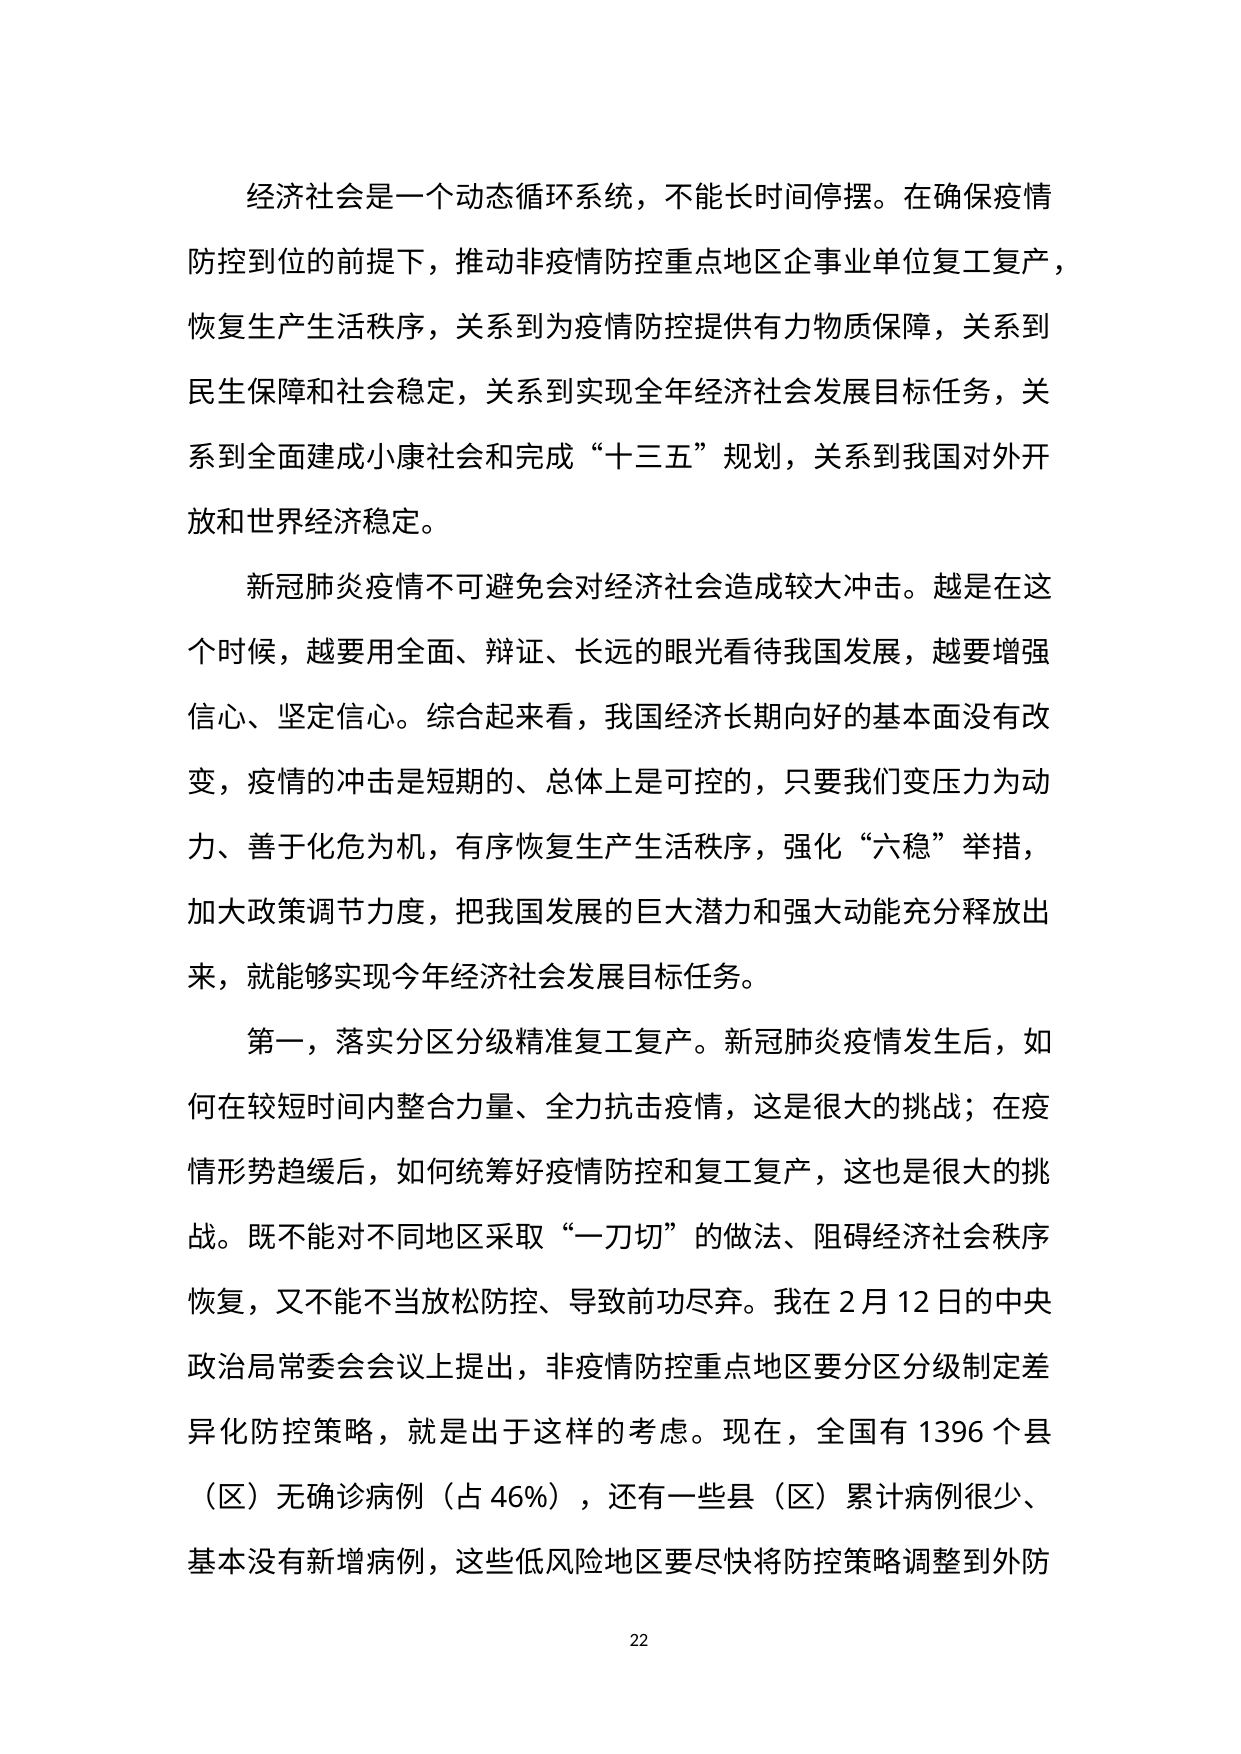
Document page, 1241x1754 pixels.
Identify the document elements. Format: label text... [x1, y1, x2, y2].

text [187, 1007, 1053, 1592]
text 经济社会是一个动态循环系统，不能长时间停摆。在确保疫情防控到位的前提下，推动非疫情防控重点地区企事业单位复工复产，恢复生产生活秩序，关系到为疫情防控提供有力物质保障，关系到民生保障和社会稳定，关系到实现全年经济社会发展目标任务，关系到全面建成小康社会和完成“十三五”规划，关系到我国对外开放和世界经济稳定。 [187, 162, 1053, 552]
text 新冠肺炎疫情不可避免会对经济社会造成较大冲击。越是在这个时候，越要用全面、辩证、长远的眼光看待我国发展，越要增强信心、坚定信心。综合起来看，我国经济长期向好的基本面没有改变，疫情的冲击是短期的、总体上是可控的，只要我们变压力为动力、善于化危为机，有序恢复生产生活秩序，强化“六稳”举措，加大政策调节力度，把我国发展的巨大潜力和强大动能充分释放出来，就能够实现今年经济社会发展目标任务。 [187, 552, 1053, 1007]
